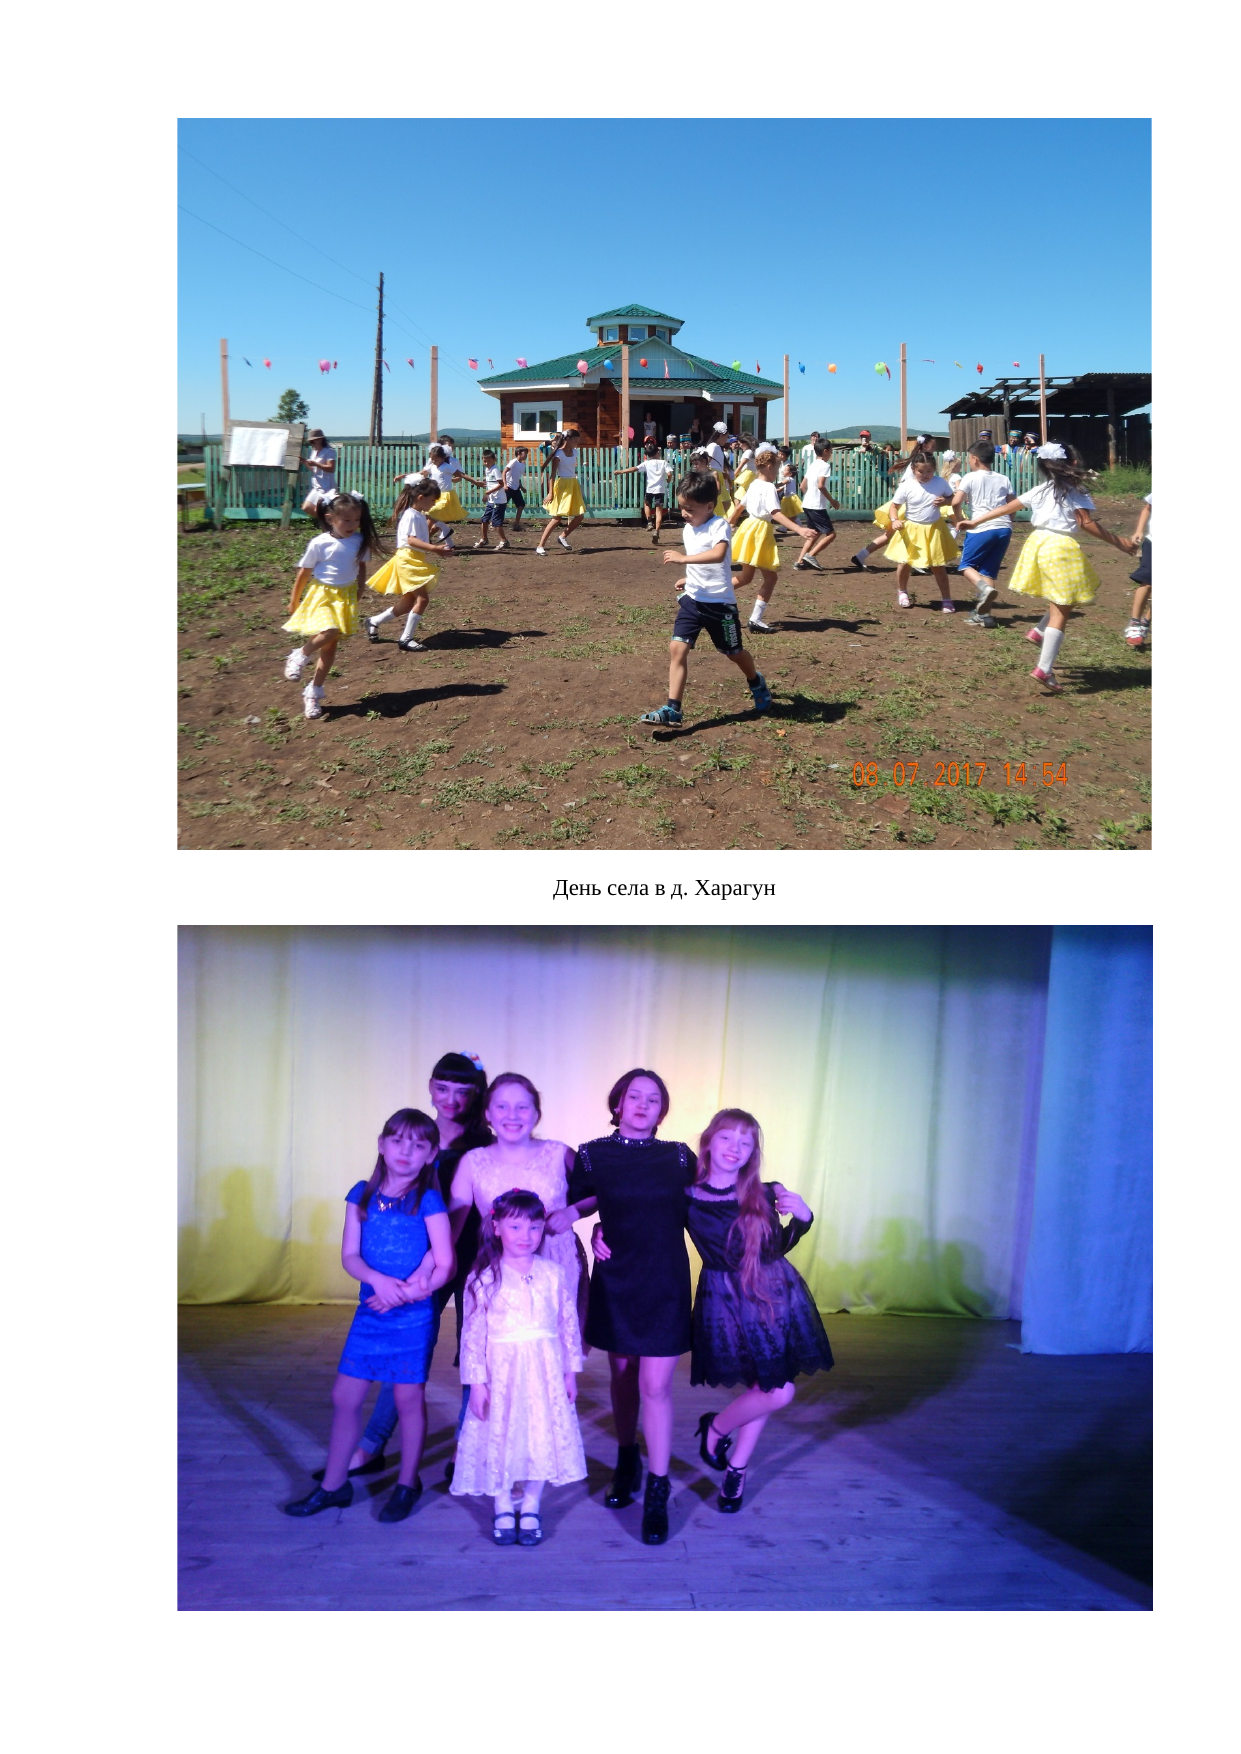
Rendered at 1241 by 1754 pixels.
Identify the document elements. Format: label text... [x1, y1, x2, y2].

text День села в д. Харагун [177, 874, 1152, 900]
picture [177, 925, 1153, 1611]
picture [177, 118, 1152, 850]
